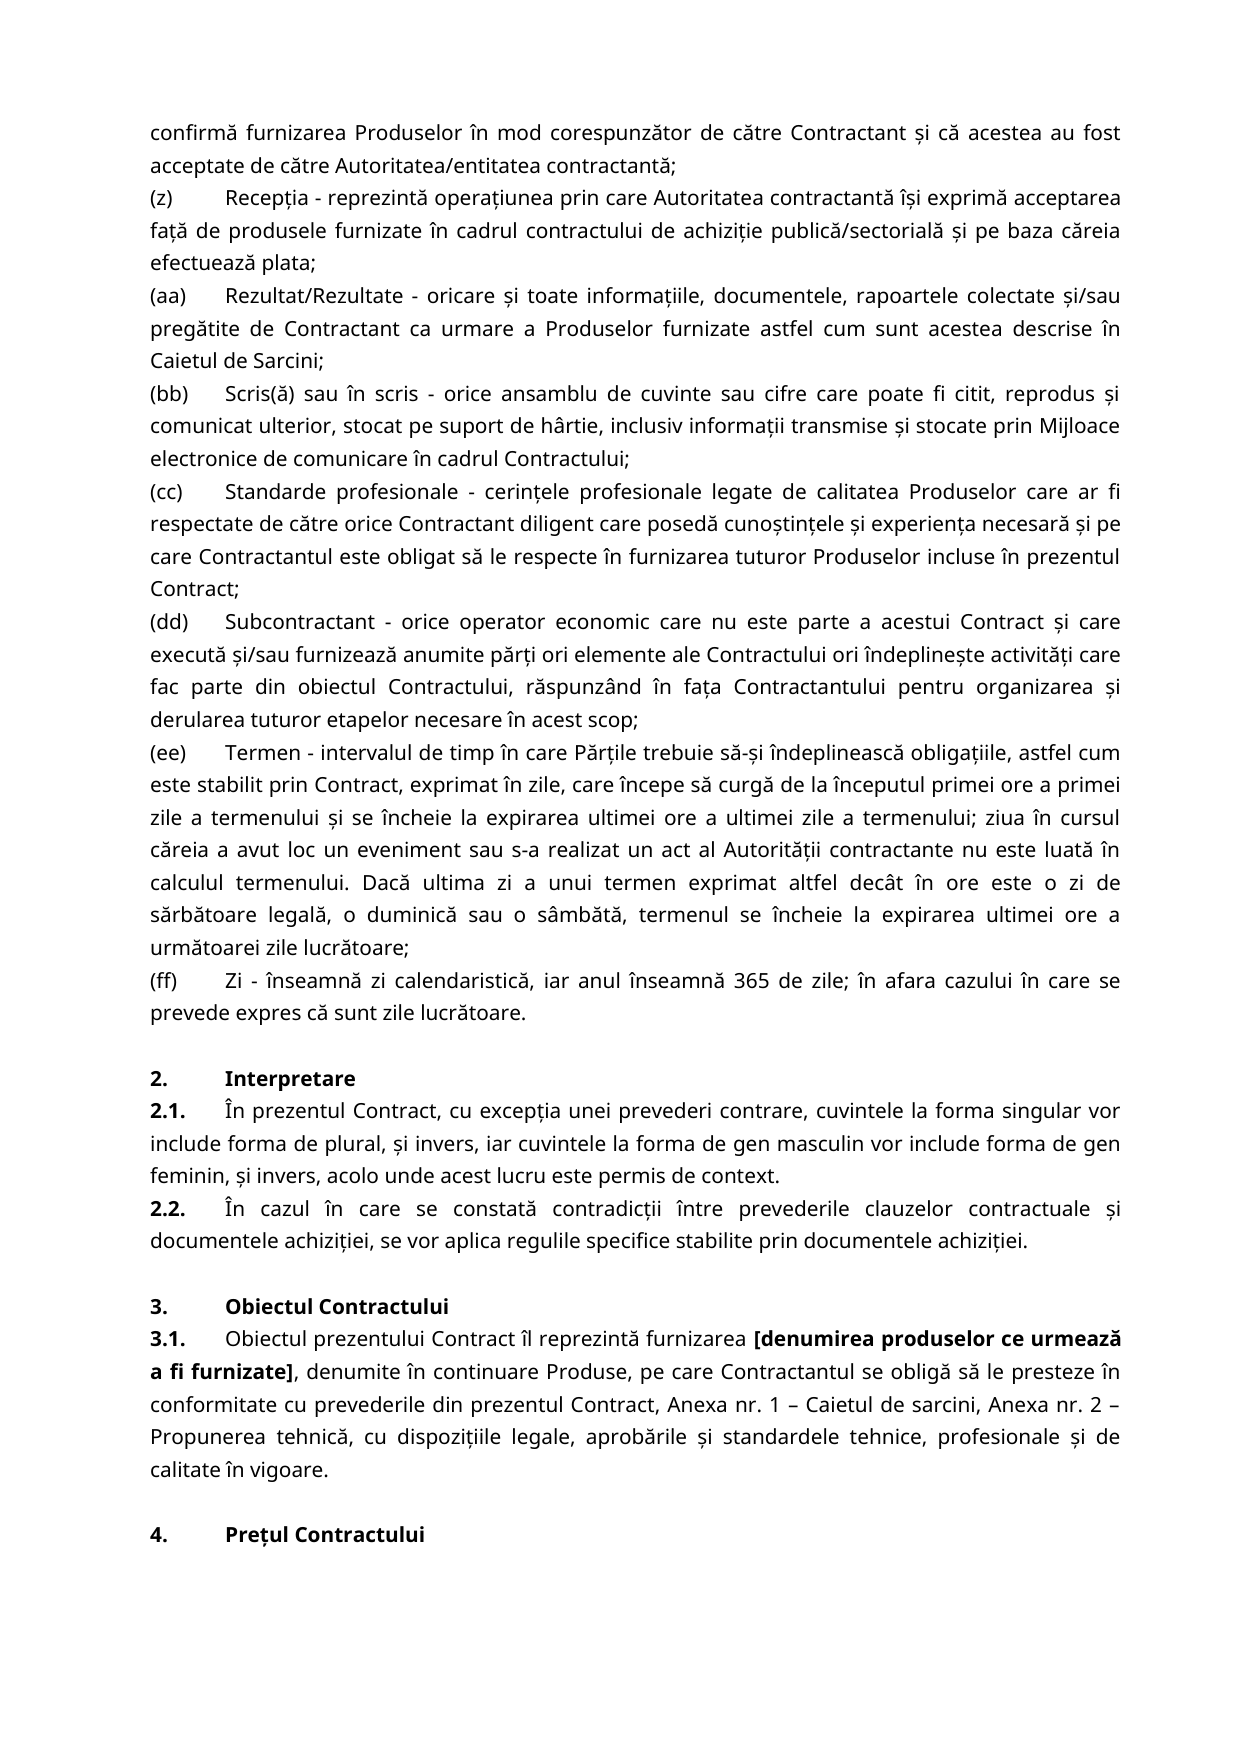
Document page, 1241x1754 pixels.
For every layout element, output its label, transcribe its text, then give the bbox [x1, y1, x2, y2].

list Interpretare [150, 1064, 1122, 1092]
list Obiectul Contractului [150, 1292, 1122, 1320]
list Subcontractant - orice operator economic care nu este parte a acestui Contract și care execută și/sau furnizează anumite părți ori elemente ale Contractului ori îndeplinește activități care fac parte din obiectul Contractului, răspunzând în fața Contractantului pentru organizarea și derularea tuturor etapelor necesare în acest scop; [150, 607, 1122, 733]
list Termen - intervalul de timp în care Părțile trebuie să-și îndeplinească obligațiile, astfel cum este stabilit prin Contract, exprimat în zile, care începe să curgă de la începutul primei ore a primei zile a termenului și se încheie la expirarea ultimei ore a ultimei zile a termenului; ziua în cursul căreia a avut loc un eveniment sau s-a realizat un act al Autorității contractante nu este luată în calculul termenului. Dacă ultima zi a unui termen exprimat altfel decât în ore este o zi de sărbătoare legală, o duminică sau o sâmbătă, termenul se încheie la expirarea ultimei ore a următoarei zile lucrătoare; [150, 738, 1122, 962]
list Obiectul prezentului Contract îl reprezintă furnizarea [denumirea produselor ce urmează a fi furnizate], denumite în continuare Produse, pe care Contractantul se obligă să le presteze în conformitate cu prevederile din prezentul Contract, Anexa nr. 1 – Caietul de sarcini, Anexa nr. 2 – Propunerea tehnică, cu dispozițiile legale, aprobările și standardele tehnice, profesionale și de calitate în vigoare. [150, 1324, 1122, 1483]
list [150, 118, 1122, 179]
list Scris(ă) sau în scris - orice ansamblu de cuvinte sau cifre care poate fi citit, reprodus și comunicat ulterior, stocat pe suport de hârtie, inclusiv informații transmise și stocate prin Mijloace electronice de comunicare în cadrul Contractului; [150, 379, 1122, 473]
list În prezentul Contract, cu excepția unei prevederi contrare, cuvintele la forma singular vor include forma de plural, și invers, iar cuvintele la forma de gen masculin vor include forma de gen feminin, și invers, acolo unde acest lucru este permis de context. [150, 1096, 1122, 1190]
list Rezultat/Rezultate - oricare și toate informațiile, documentele, rapoartele colectate și/sau pregătite de Contractant ca urmare a Produselor furnizate astfel cum sunt acestea descrise în Caietul de Sarcini; [150, 281, 1122, 375]
list Zi - înseamnă zi calendaristică, iar anul înseamnă 365 de zile; în afara cazului în care se prevede expres că sunt zile lucrătoare. [150, 966, 1122, 1027]
list Recepția - reprezintă operațiunea prin care Autoritatea contractantă își exprimă acceptarea față de produsele furnizate în cadrul contractului de achiziție publică/sectorială și pe baza căreia efectuează plata; [150, 183, 1122, 277]
list Standarde profesionale - cerințele profesionale legate de calitatea Produselor care ar fi respectate de către orice Contractant diligent care posedă cunoștințele și experiența necesară și pe care Contractantul este obligat să le respecte în furnizarea tuturor Produselor incluse în prezentul Contract; [150, 477, 1122, 603]
list Prețul Contractului [150, 1520, 1122, 1548]
list În cazul în care se constată contradicții între prevederile clauzelor contractuale și documentele achiziției, se vor aplica regulile specifice stabilite prin documentele achiziției. [150, 1194, 1122, 1255]
